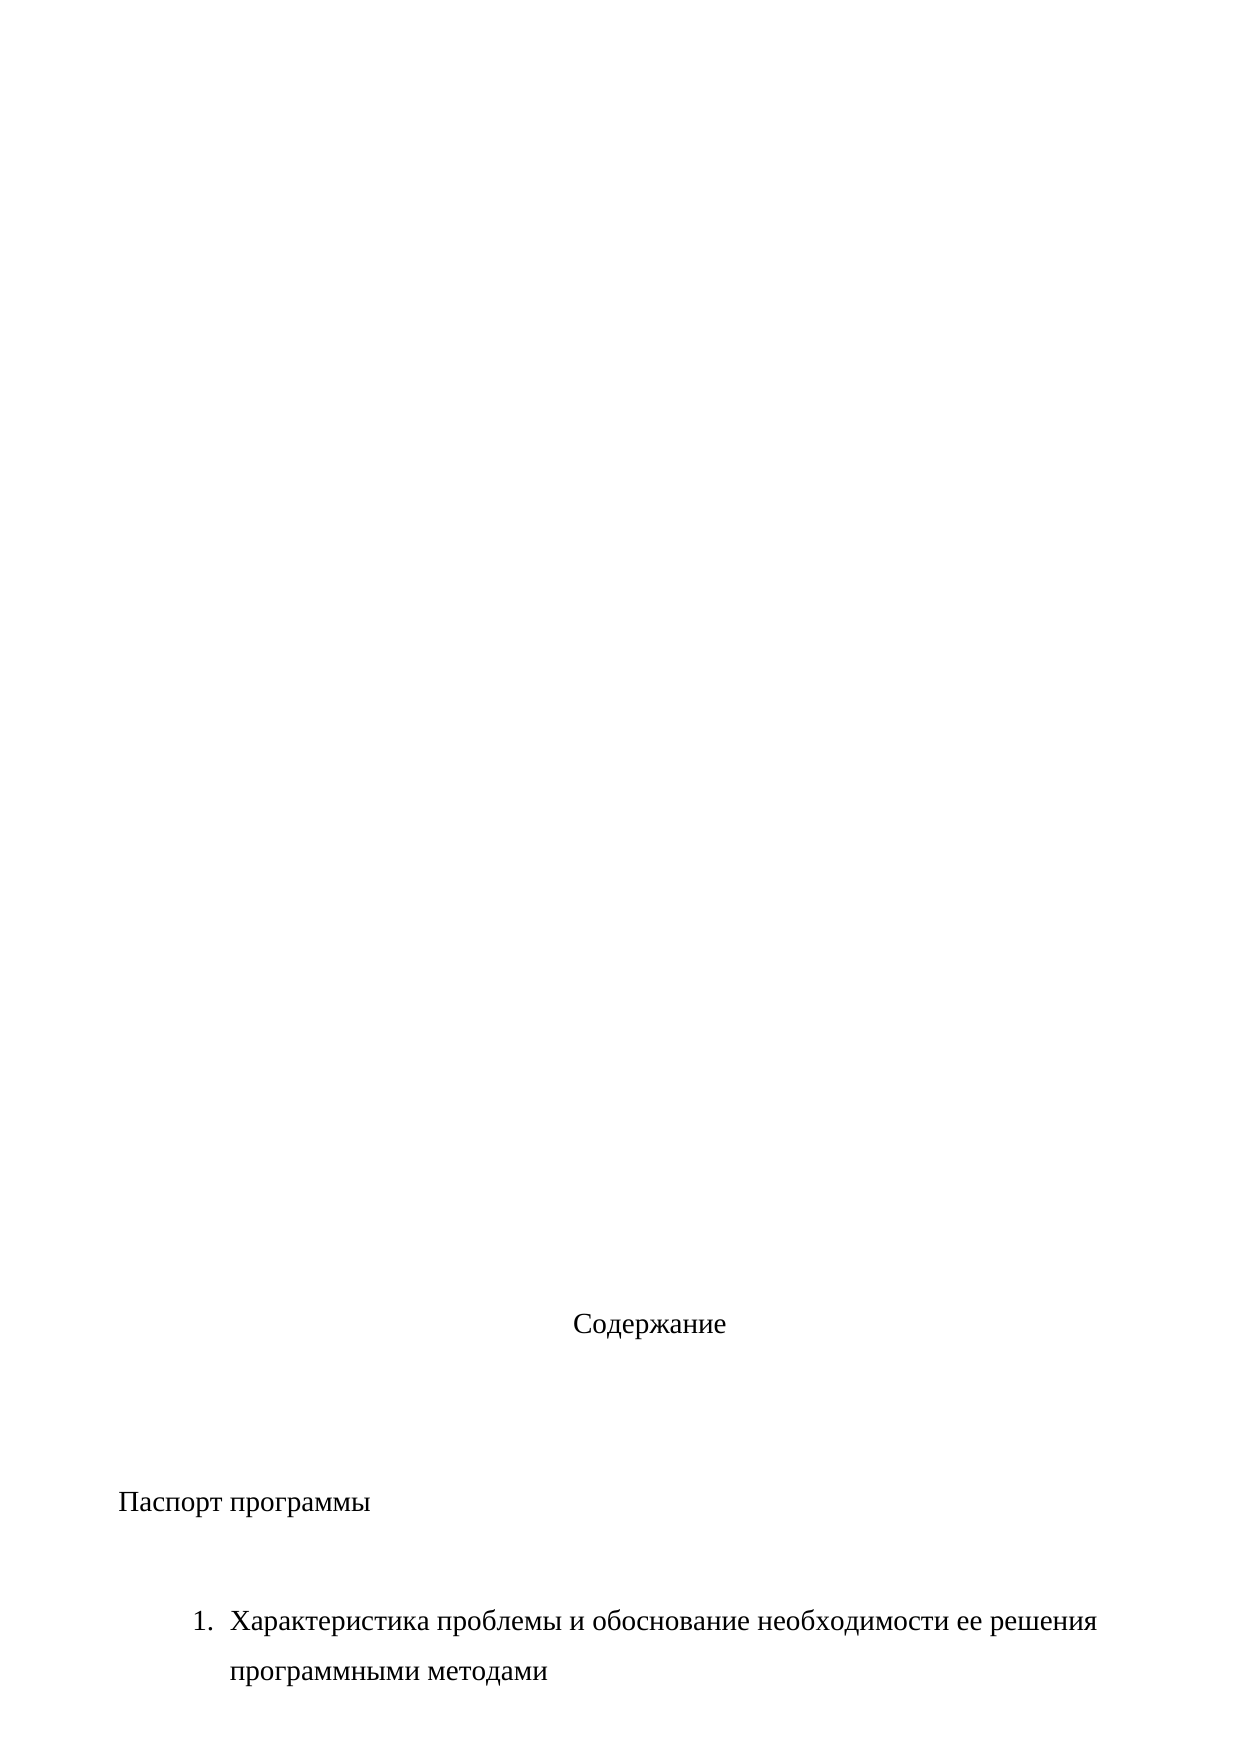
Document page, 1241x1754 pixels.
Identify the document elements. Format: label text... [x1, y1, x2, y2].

text Содержание [118, 1306, 1181, 1339]
text Паспорт программы [118, 1484, 1181, 1518]
list Характеристика проблемы и обоснование необходимости ее решения программными методами [192, 1603, 1181, 1687]
